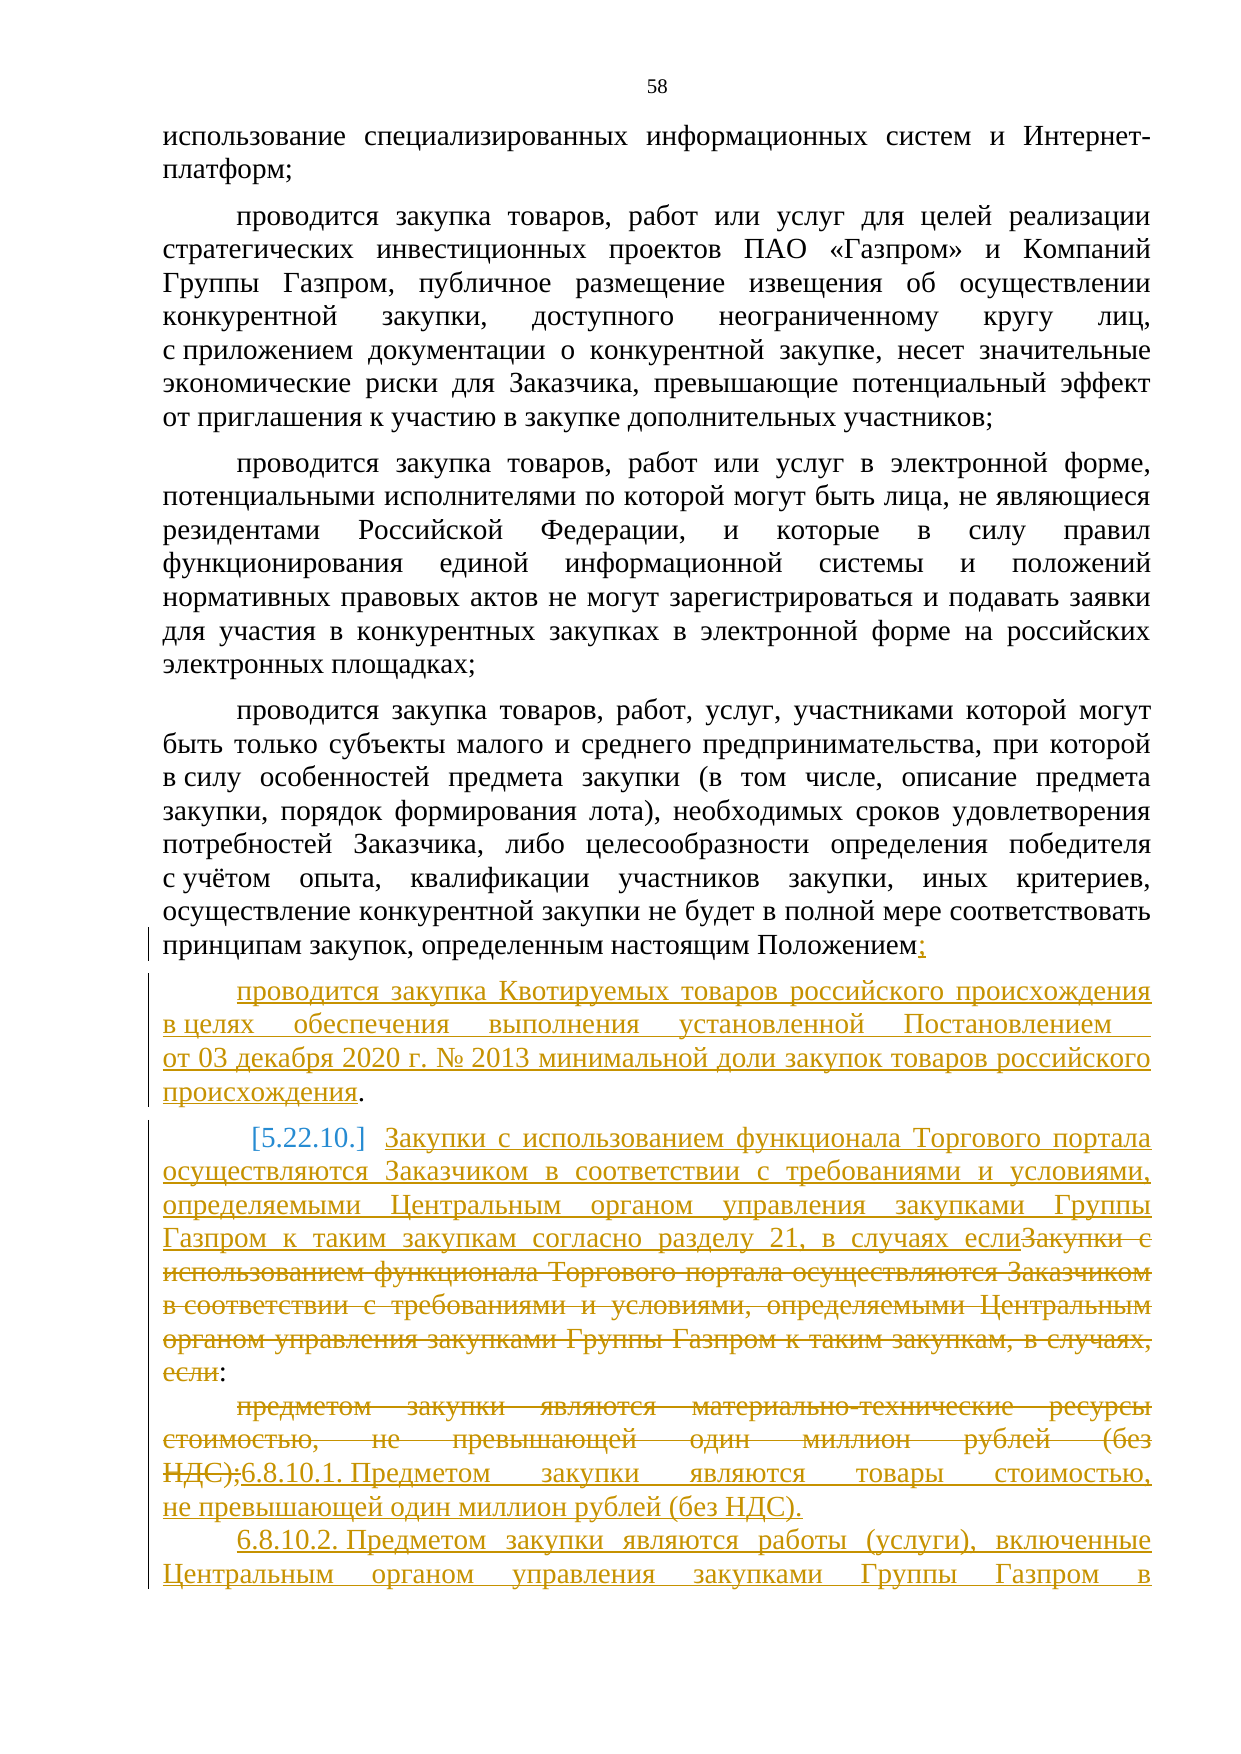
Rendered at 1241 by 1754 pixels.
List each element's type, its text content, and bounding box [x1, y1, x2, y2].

list : [162, 1307, 1152, 1339]
list проводится закупка товаров, работ или услуг для целей реализации стратегических инвестиционных проектов ПАО «Газпром» и Компаний Группы Газпром, публичное размещение извещения об осуществлении конкурентной закупки, доступного неограниченному кругу лиц, с приложением документации о конкурентной закупке, несет значительные экономические риски для Заказчика, превышающие потенциальный эффект от приглашения к участию в закупке дополнительных участников; [162, 198, 1152, 432]
list проводится закупка товаров, работ, услуг, участниками которой могут быть только субъекты малого и среднего предпринимательства, при которой в силу особенностей предмета закупки (в том числе, описание предмета закупки, порядок формирования лота), необходимых сроков удовлетворения потребностей Заказчика, либо целесообразности определения победителя с учётом опыта, квалификации участников закупки, иных критериев, осуществление конкурентной закупки не будет в полной мере соответствовать принципам закупок, определенным настоящим Положением [162, 692, 1152, 961]
list : [162, 1217, 1152, 1272]
list : [162, 1340, 1152, 1388]
list проводится закупка товаров, работ или услуг в электронной форме, потенциальными исполнителями по которой могут быть лица, не являющиеся резидентами Российской Федерации, и которые в силу правил функционирования единой информационной системы и положений нормативных правовых актов не могут зарегистрироваться и подавать заявки для участия в конкурентных закупках в электронной форме на российских электронных площадках; [162, 445, 1152, 680]
list : [162, 1120, 1152, 1216]
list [162, 118, 1152, 185]
list . [162, 973, 1152, 1107]
list : [162, 1273, 1152, 1306]
